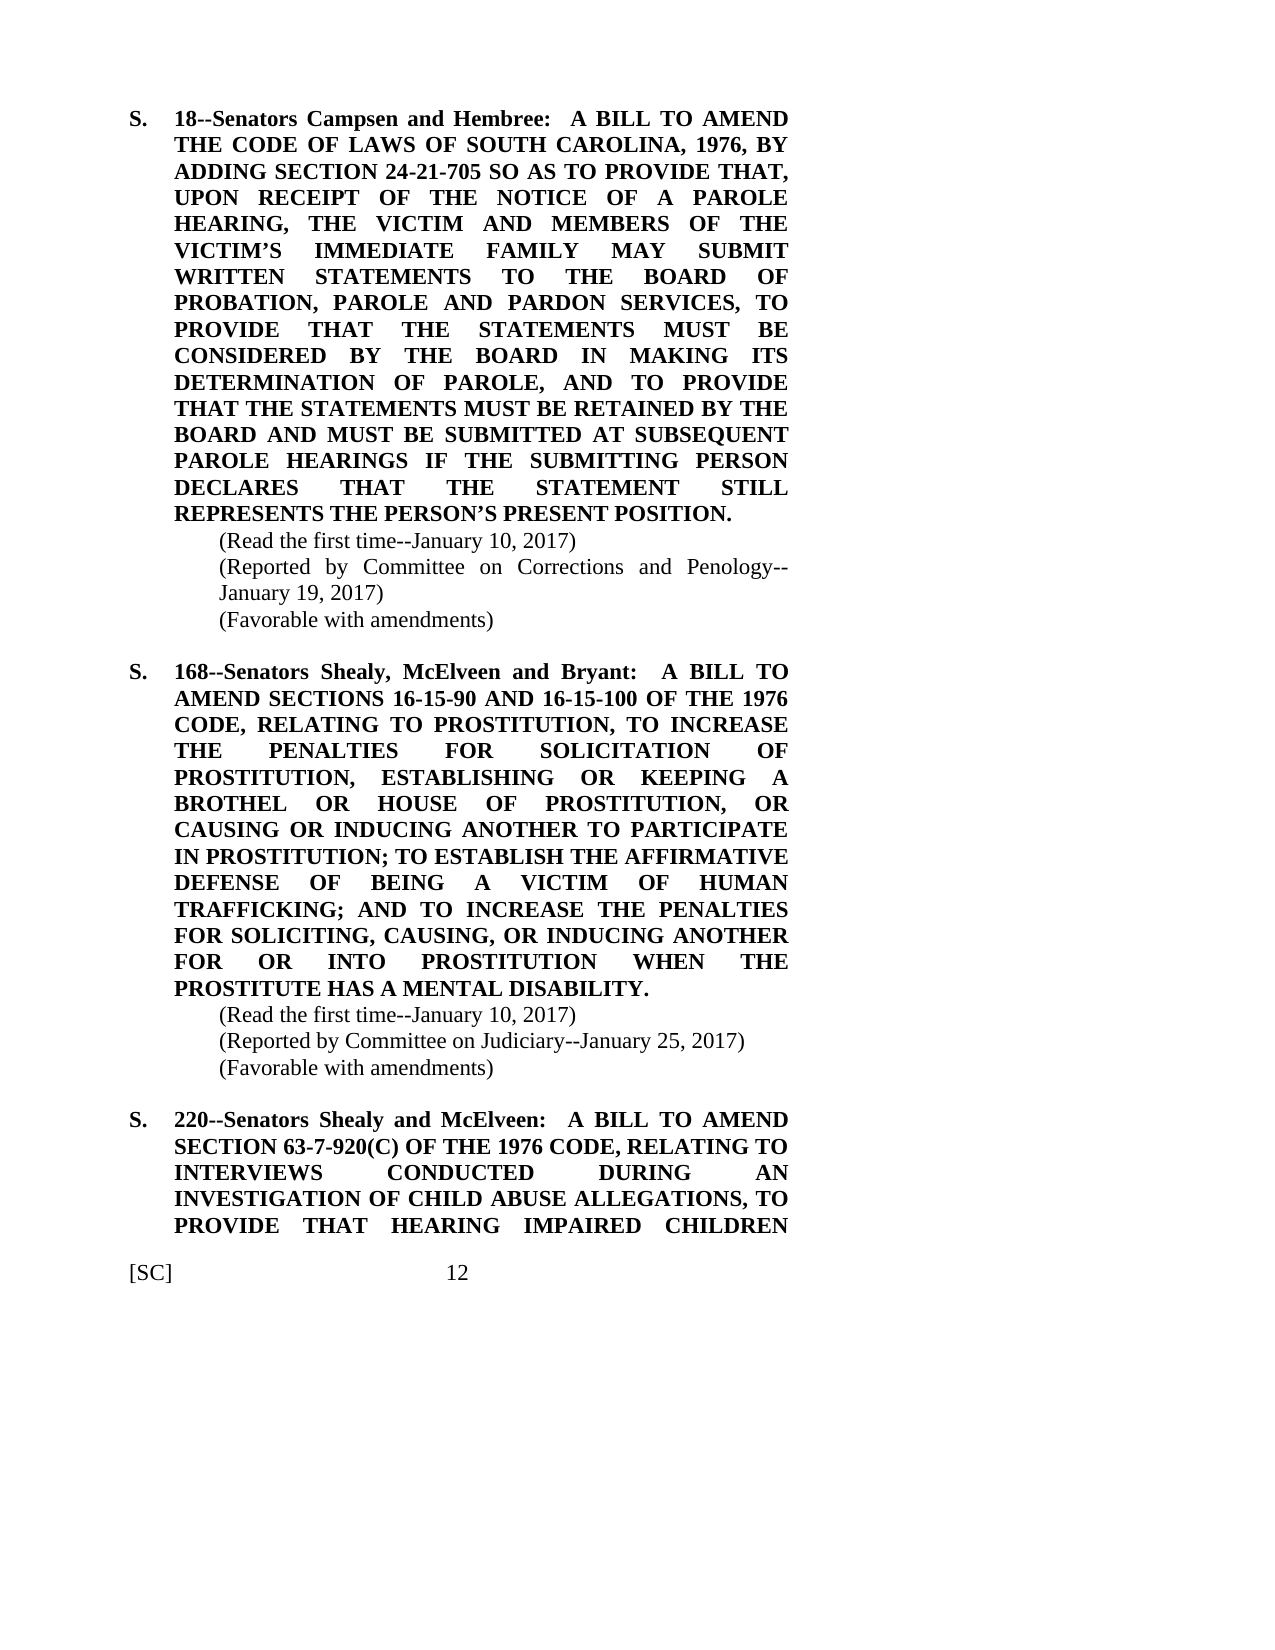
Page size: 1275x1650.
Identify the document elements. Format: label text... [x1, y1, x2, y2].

text (Favorable with amendments) [219, 1054, 789, 1080]
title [129, 1106, 789, 1238]
text (Reported by Committee on Judiciary--January 25, 2017) [219, 1027, 789, 1054]
text (Read the first time--January 10, 2017) [219, 1001, 789, 1027]
text (Read the first time--January 10, 2017) [219, 527, 789, 553]
text (Reported by Committee on Corrections and Penology--January 19, 2017) [219, 553, 789, 606]
title S. 18--Senators Campsen and Hembree: A BILL TO AMEND THE CODE OF LAWS OF SOUTH CAROLINA, 1976, BY ADDING SECTION 24-21-705 SO AS TO PROVIDE THAT, UPON RECEIPT OF THE NOTICE OF A PAROLE HEARING, THE VICTIM AND MEMBERS OF THE VICTIM’S IMMEDIATE FAMILY MAY SUBMIT WRITTEN STATEMENTS TO THE BOARD OF PROBATION, PAROLE AND PARDON SERVICES, TO PROVIDE THAT THE STATEMENTS MUST BE CONSIDERED BY THE BOARD IN MAKING ITS DETERMINATION OF PAROLE, AND TO PROVIDE THAT THE STATEMENTS MUST BE RETAINED BY THE BOARD AND MUST BE SUBMITTED AT SUBSEQUENT PAROLE HEARINGS IF THE SUBMITTING PERSON DECLARES THAT THE STATEMENT STILL REPRESENTS THE PERSON’S PRESENT POSITION. [129, 105, 789, 527]
text (Favorable with amendments) [219, 606, 789, 632]
title S. 168--Senators Shealy, McElveen and Bryant: A BILL TO AMEND SECTIONS 16-15-90 AND 16-15-100 OF THE 1976 CODE, RELATING TO PROSTITUTION, TO INCREASE THE PENALTIES FOR SOLICITATION OF PROSTITUTION, ESTABLISHING OR KEEPING A BROTHEL OR HOUSE OF PROSTITUTION, OR CAUSING OR INDUCING ANOTHER TO PARTICIPATE IN PROSTITUTION; TO ESTABLISH THE AFFIRMATIVE DEFENSE OF BEING A VICTIM OF HUMAN TRAFFICKING; AND TO INCREASE THE PENALTIES FOR SOLICITING, CAUSING, OR INDUCING ANOTHER FOR OR INTO PROSTITUTION WHEN THE PROSTITUTE HAS A MENTAL DISABILITY. [129, 658, 789, 1001]
